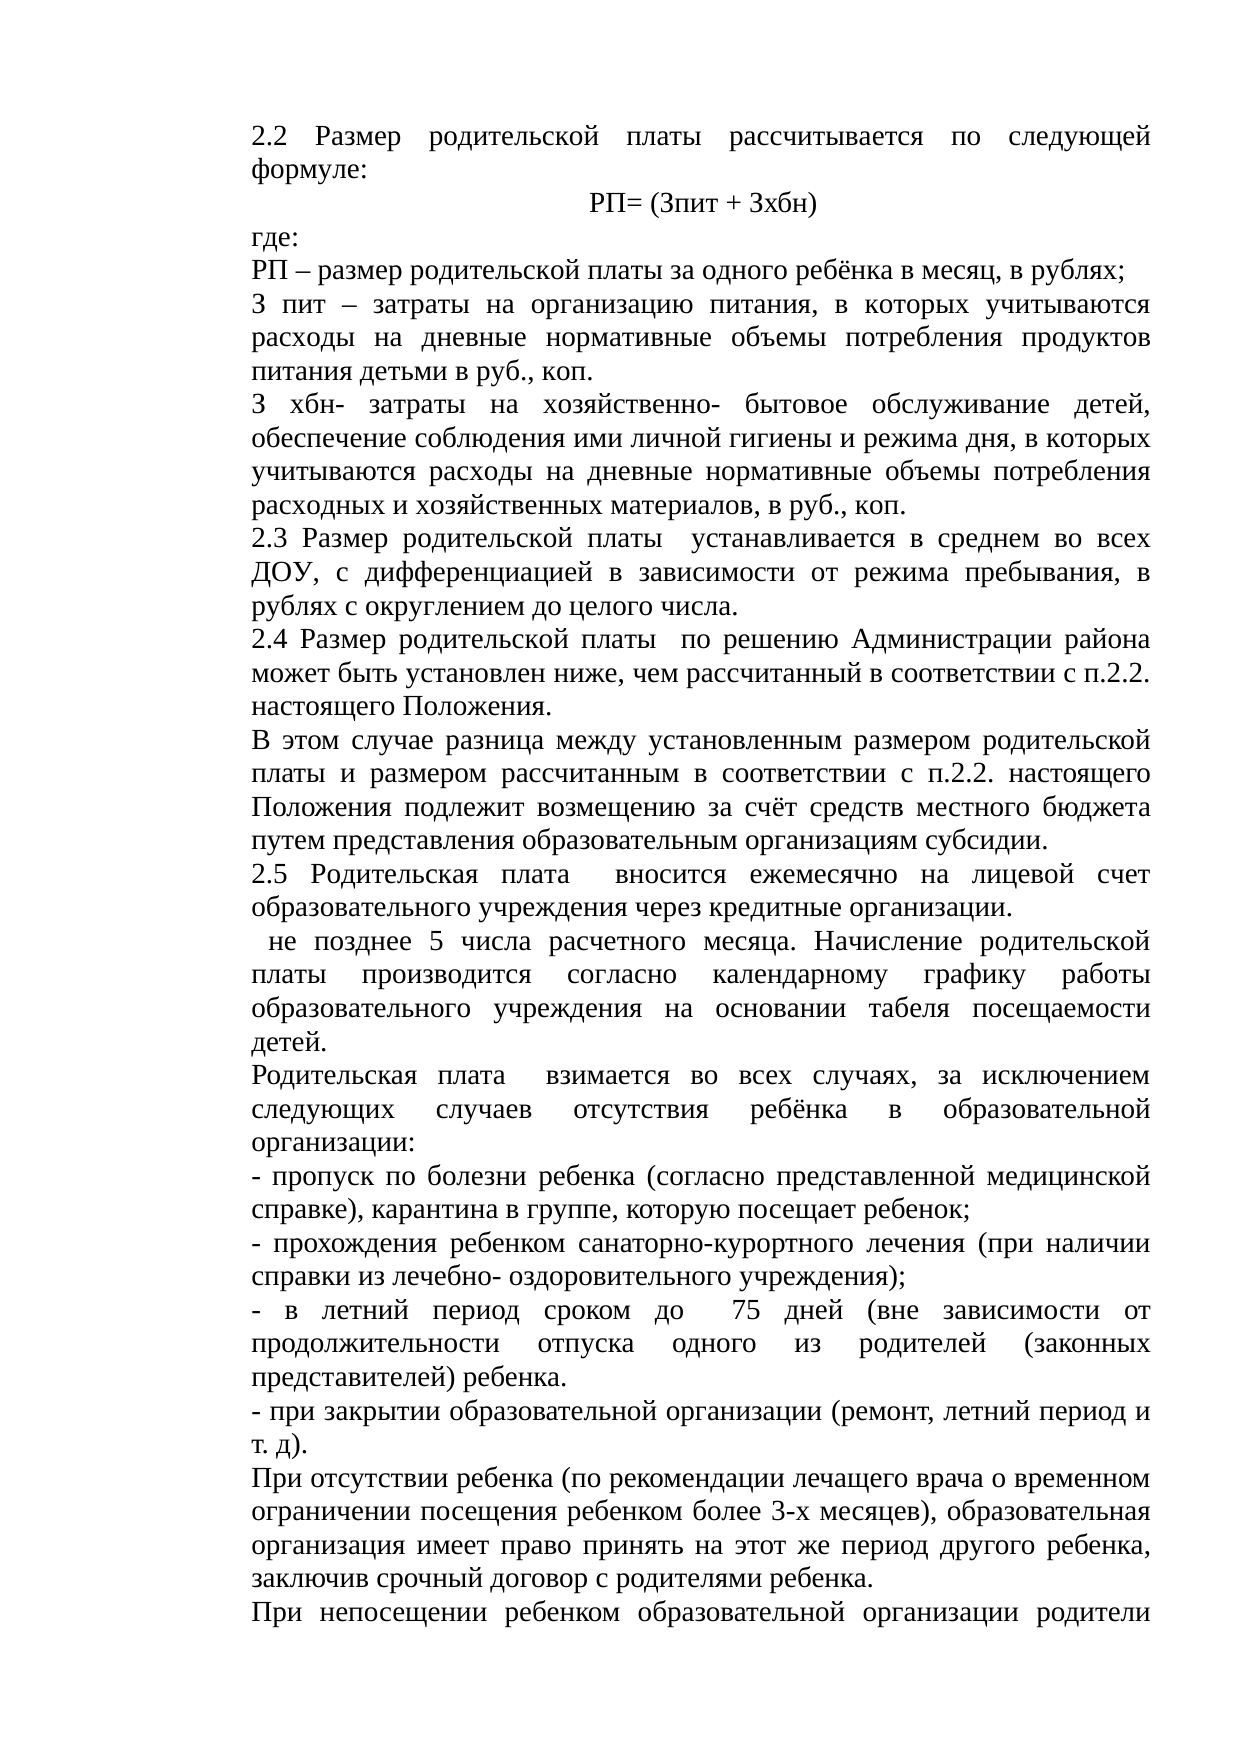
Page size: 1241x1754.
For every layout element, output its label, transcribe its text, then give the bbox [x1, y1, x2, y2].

text 2.4 Размер родительской платы по решению Администрации района может быть установлен ниже, чем рассчитанный в соответствии с п.2.2. настоящего Положения. [251, 621, 1152, 722]
list - прохождения ребенком санаторно-курортного лечения (при наличии справки из лечебно- оздоровительного учреждения); [251, 1225, 1152, 1292]
text 2.3 Размер родительской платы устанавливается в среднем во всех ДОУ, с дифференциацией в зависимости от режима пребывания, в рублях с округлением до целого числа. [251, 521, 1152, 621]
list - при закрытии образовательной организации (ремонт, летний период и т. д). [251, 1393, 1152, 1460]
text где: [177, 219, 1152, 252]
list - пропуск по болезни ребенка (согласно представленной медицинской справке), карантина в группе, которую посещает ребенок; [251, 1158, 1152, 1225]
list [251, 1594, 1152, 1627]
text З хбн- затраты на хозяйственно- бытовое обслуживание детей, обеспечение соблюдения ими личной гигиены и режима дня, в которых учитываются расходы на дневные нормативные объемы потребления расходных и хозяйственных материалов, в руб., коп. [251, 386, 1152, 521]
list Родительская плата взимается во всех случаях, за исключением следующих случаев отсутствия ребёнка в образовательной организации: [251, 1057, 1152, 1158]
text 2.2 Размер родительской платы рассчитывается по следующей формуле: [251, 118, 1152, 185]
list - в летний период сроком до 75 дней (вне зависимости от продолжительности отпуска одного из родителей (законных представителей) ребенка. [251, 1292, 1152, 1393]
list В этом случае разница между установленным размером родительской платы и размером рассчитанным в соответствии с п.2.2. настоящего Положения подлежит возмещению за счёт средств местного бюджета путем представления образовательным организациям субсидии. [251, 722, 1152, 856]
list РП= (Зпит + Зхбн) [356, 185, 1152, 219]
list При отсутствии ребенка (по рекомендации лечащего врача о временном ограничении посещения ребенком более 3-х месяцев), образовательная организация имеет право принять на этот же период другого ребенка, заключив срочный договор с родителями ребенка. [251, 1460, 1152, 1594]
text З пит – затраты на организацию питания, в которых учитываются расходы на дневные нормативные объемы потребления продуктов питания детьми в руб., коп. [251, 286, 1152, 386]
text РП – размер родительской платы за одного ребёнка в месяц, в рублях; [177, 252, 1152, 286]
text 2.5 Родительская плата вносится ежемесячно на лицевой счет образовательного учреждения через кредитные организации. [251, 856, 1152, 923]
text не позднее 5 числа расчетного месяца. Начисление родительской платы производится согласно календарному графику работы образовательного учреждения на основании табеля посещаемости детей. [251, 923, 1152, 1057]
